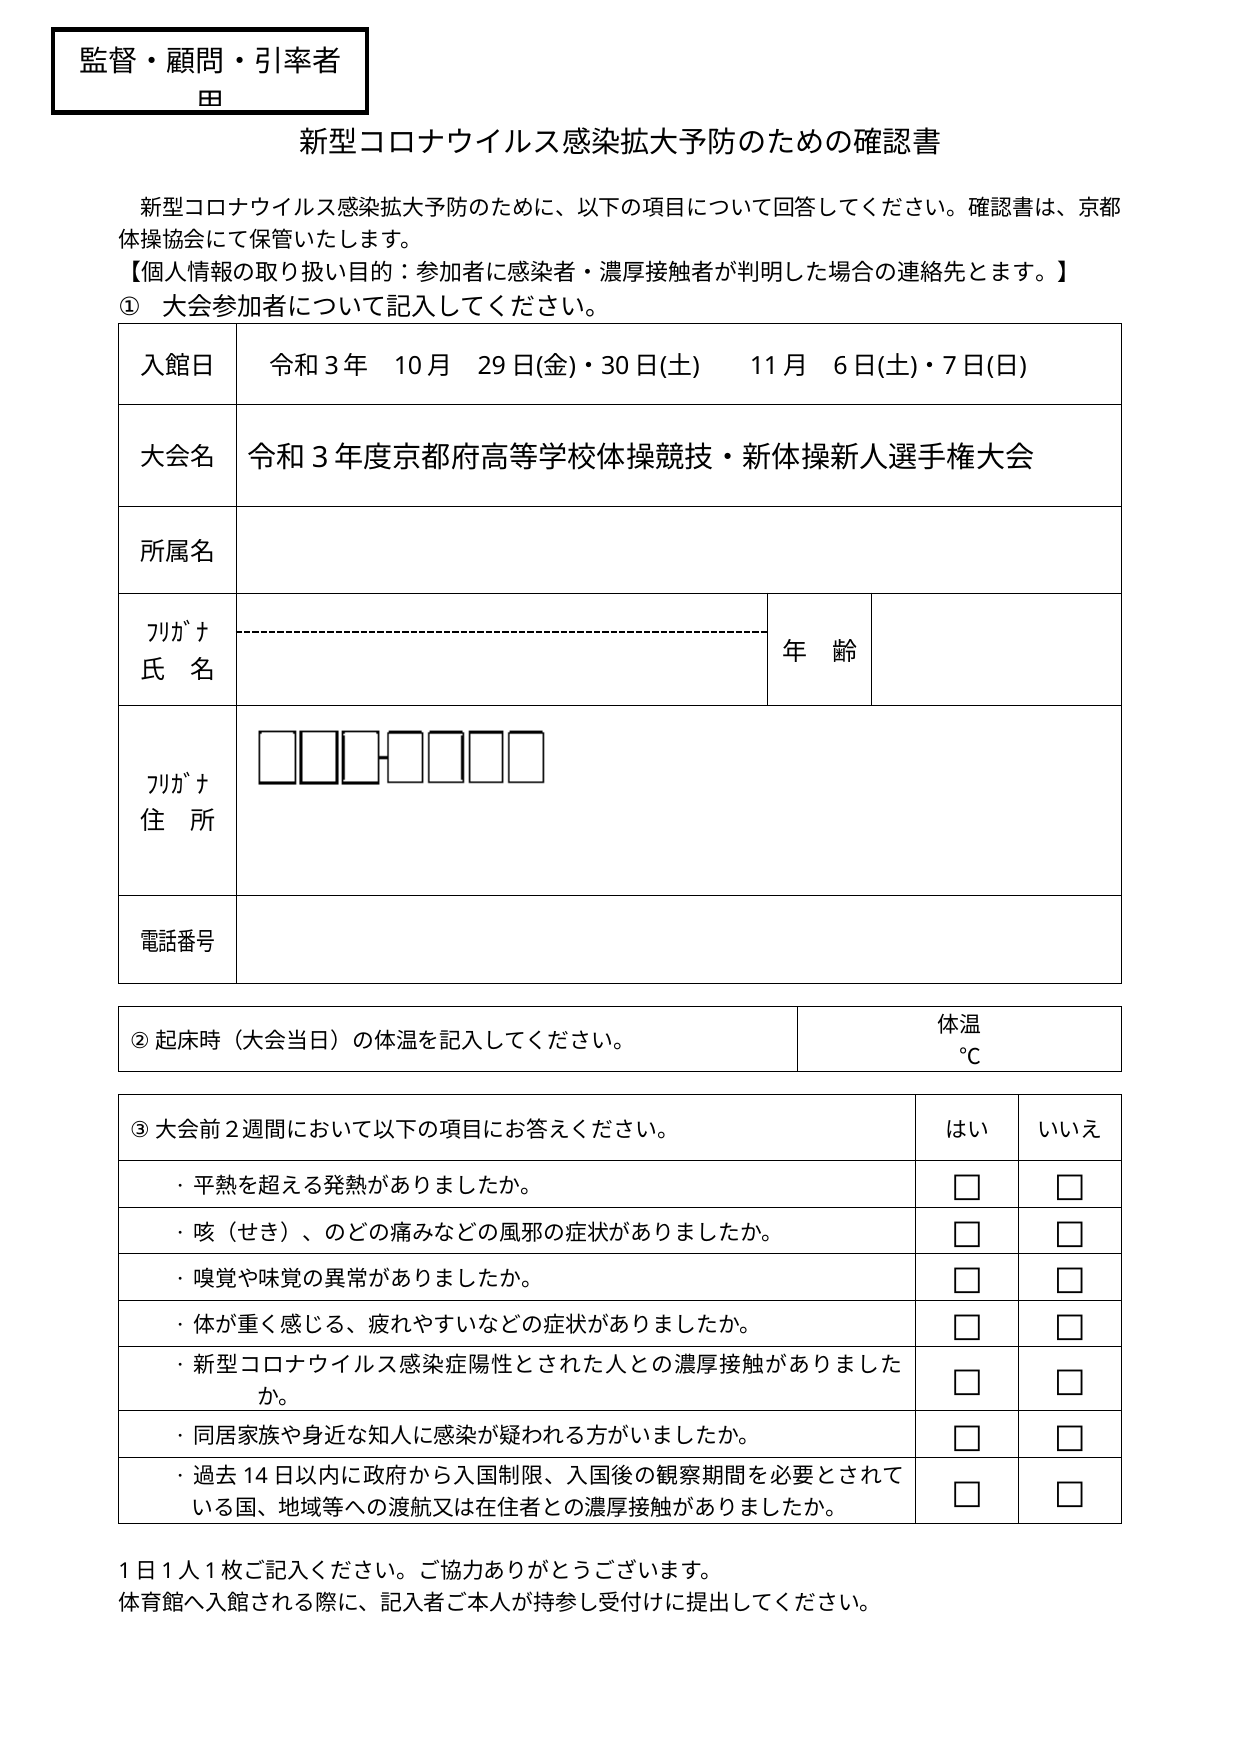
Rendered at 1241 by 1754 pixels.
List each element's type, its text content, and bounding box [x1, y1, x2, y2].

table_cell □ [1019, 1254, 1121, 1299]
table_header ③ 大会前２週間において以下の項目にお答えください。 [119, 1095, 915, 1160]
table_header はい [916, 1095, 1018, 1160]
table_cell □ [916, 1161, 1018, 1207]
table_cell □ [1019, 1347, 1121, 1410]
table_header 入館日 [119, 324, 236, 403]
table_cell [237, 594, 767, 631]
table_cell 平熱を超える発熱がありましたか。 [119, 1161, 915, 1207]
table_cell ﾌﾘｶﾞﾅ 氏 名 [119, 594, 236, 705]
table_cell 年 齢 [768, 594, 871, 705]
table_cell □ [916, 1254, 1018, 1299]
table_cell 電話番号 [119, 896, 236, 982]
table_cell 所属名 [119, 507, 236, 593]
text 【個人情報の取り扱い目的：参加者に感染者・濃厚接触者が判明した場合の連絡先とます。】 [118, 253, 1122, 287]
table_cell □ [916, 1301, 1018, 1346]
table_cell 咳（せき）、のどの痛みなどの風邪の症状がありましたか。 [119, 1208, 915, 1253]
table_cell □ [916, 1347, 1018, 1410]
table_cell 嗅覚や味覚の異常がありましたか。 [119, 1254, 915, 1299]
table_header ② 起床時（大会当日）の体温を記入してください。 [119, 1007, 797, 1071]
table_header 令和3年 10月 29日(金)・30日(土) 11月 6日(土)・7日(日) [237, 324, 1121, 403]
table_cell 体が重く感じる、疲れやすいなどの症状がありましたか。 [119, 1301, 915, 1346]
table_cell □ [1019, 1161, 1121, 1207]
table_cell 過去14日以内に政府から入国制限、入国後の観察期間を必要とされている国、地域等への渡航又は在住者との濃厚接触がありましたか。 [119, 1458, 915, 1522]
table_cell □ [1019, 1411, 1121, 1457]
table_cell 同居家族や身近な知人に感染が疑われる方がいましたか。 [119, 1411, 915, 1457]
table_cell □ [1019, 1458, 1121, 1522]
table_cell □ [916, 1458, 1018, 1522]
text 新型コロナウイルス感染拡大予防のための確認書 [118, 118, 1122, 160]
table_cell [237, 631, 767, 705]
table_cell ﾌﾘｶﾞﾅ 住 所 [119, 706, 236, 895]
table_header いいえ [1019, 1095, 1121, 1160]
table_cell □ [1019, 1208, 1121, 1253]
table_cell [237, 896, 1121, 982]
table_cell 令和3年度京都府高等学校体操競技・新体操新人選手権大会 [237, 405, 1121, 506]
table_cell [872, 594, 1121, 705]
list 大会参加者について記入してください。 [118, 287, 1122, 323]
text 1日1人1枚ご記入ください。ご協力ありがとうございます。 [118, 1553, 1122, 1585]
table_cell □ [916, 1208, 1018, 1253]
table_cell [237, 706, 1121, 895]
text 新型コロナウイルス感染拡大予防のために、以下の項目について回答してください。確認書は、京都体操協会にて保管いたします。 [118, 190, 1122, 253]
table_cell [237, 507, 1121, 593]
table_cell □ [916, 1411, 1018, 1457]
text 体育館へ入館される際に、記入者ご本人が持参し受付けに提出してください。 [118, 1585, 1122, 1617]
table_cell 新型コロナウイルス感染症陽性とされた人との濃厚接触がありましたか。 [119, 1347, 915, 1410]
table_cell 大会名 [119, 405, 236, 506]
table_header 体温 ℃ [798, 1007, 1121, 1071]
table_cell □ [1019, 1301, 1121, 1346]
